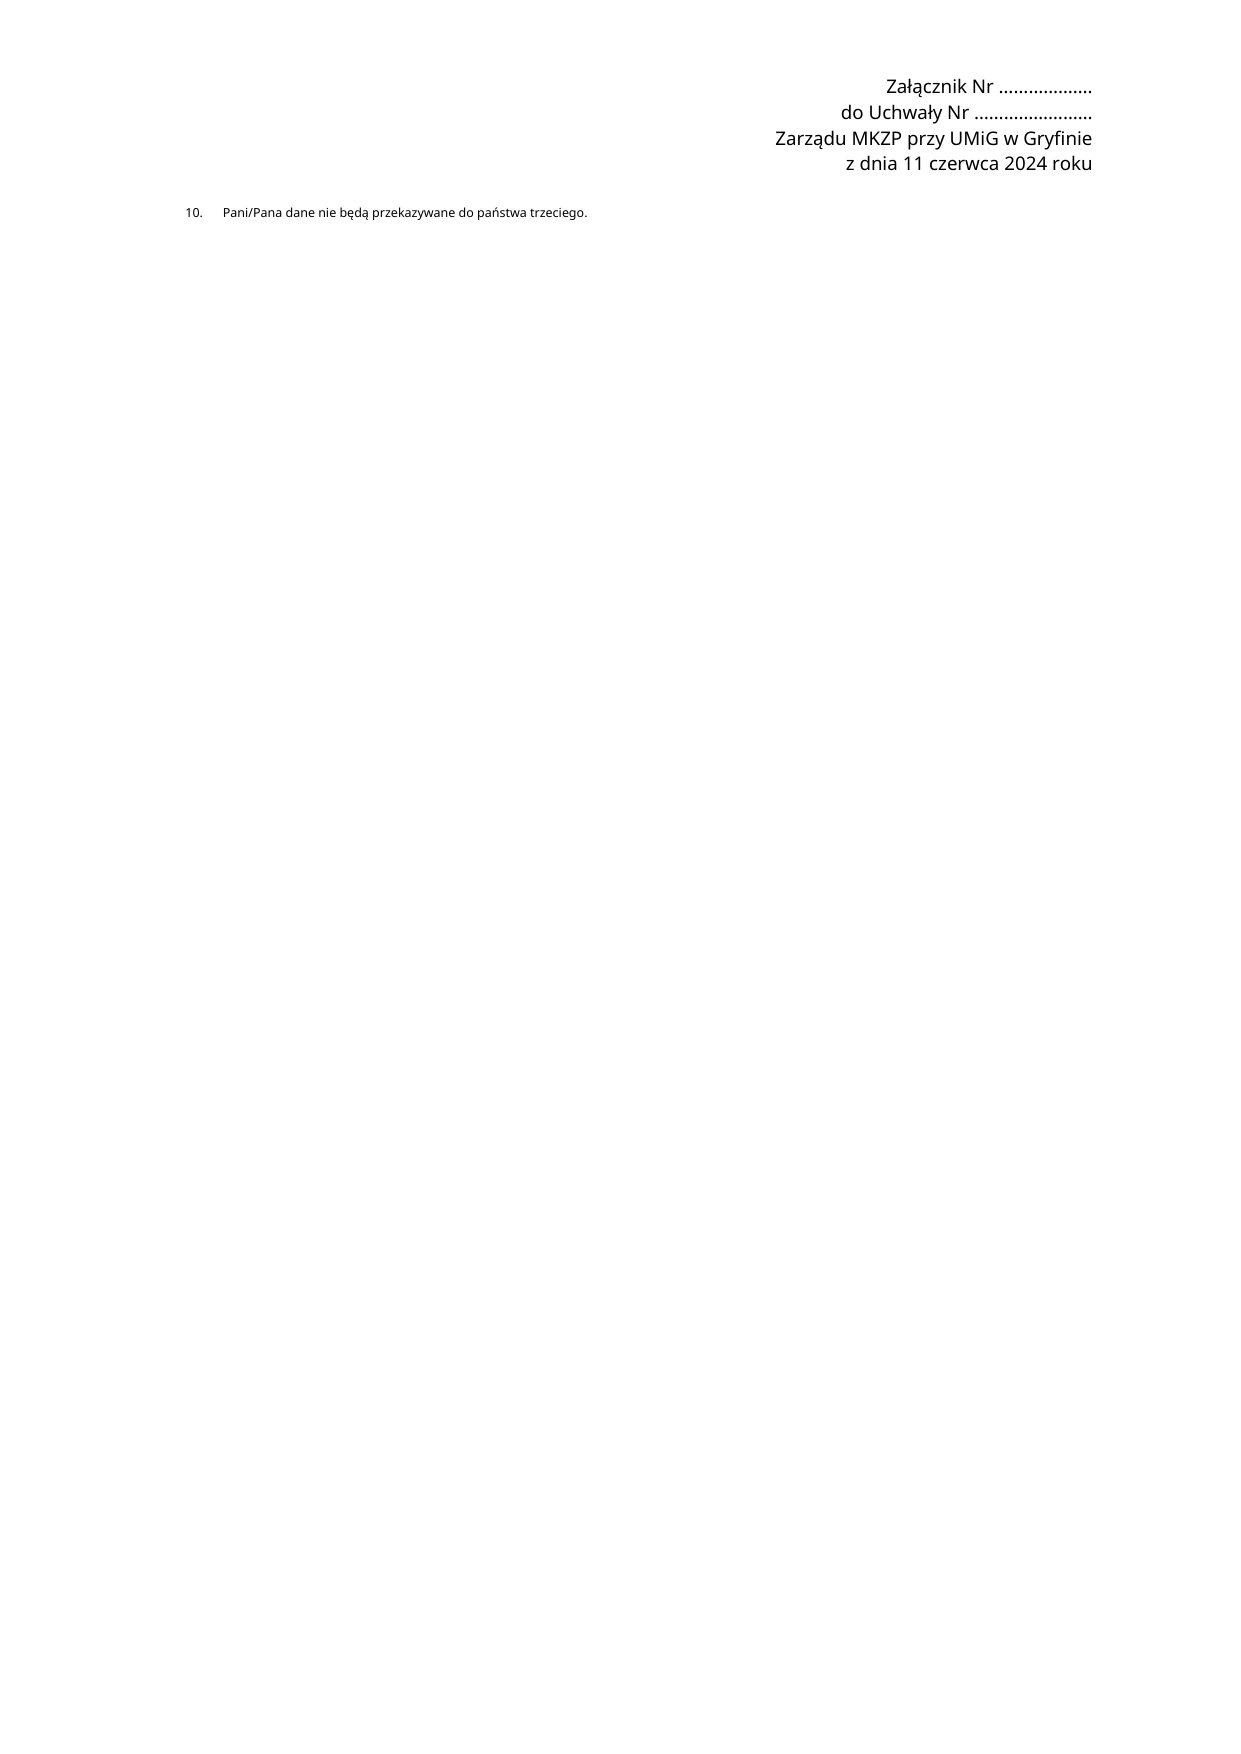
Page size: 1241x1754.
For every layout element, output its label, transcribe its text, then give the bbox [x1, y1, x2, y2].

list Pani/Pana dane nie będą przekazywane do państwa trzeciego. [185, 204, 1092, 221]
